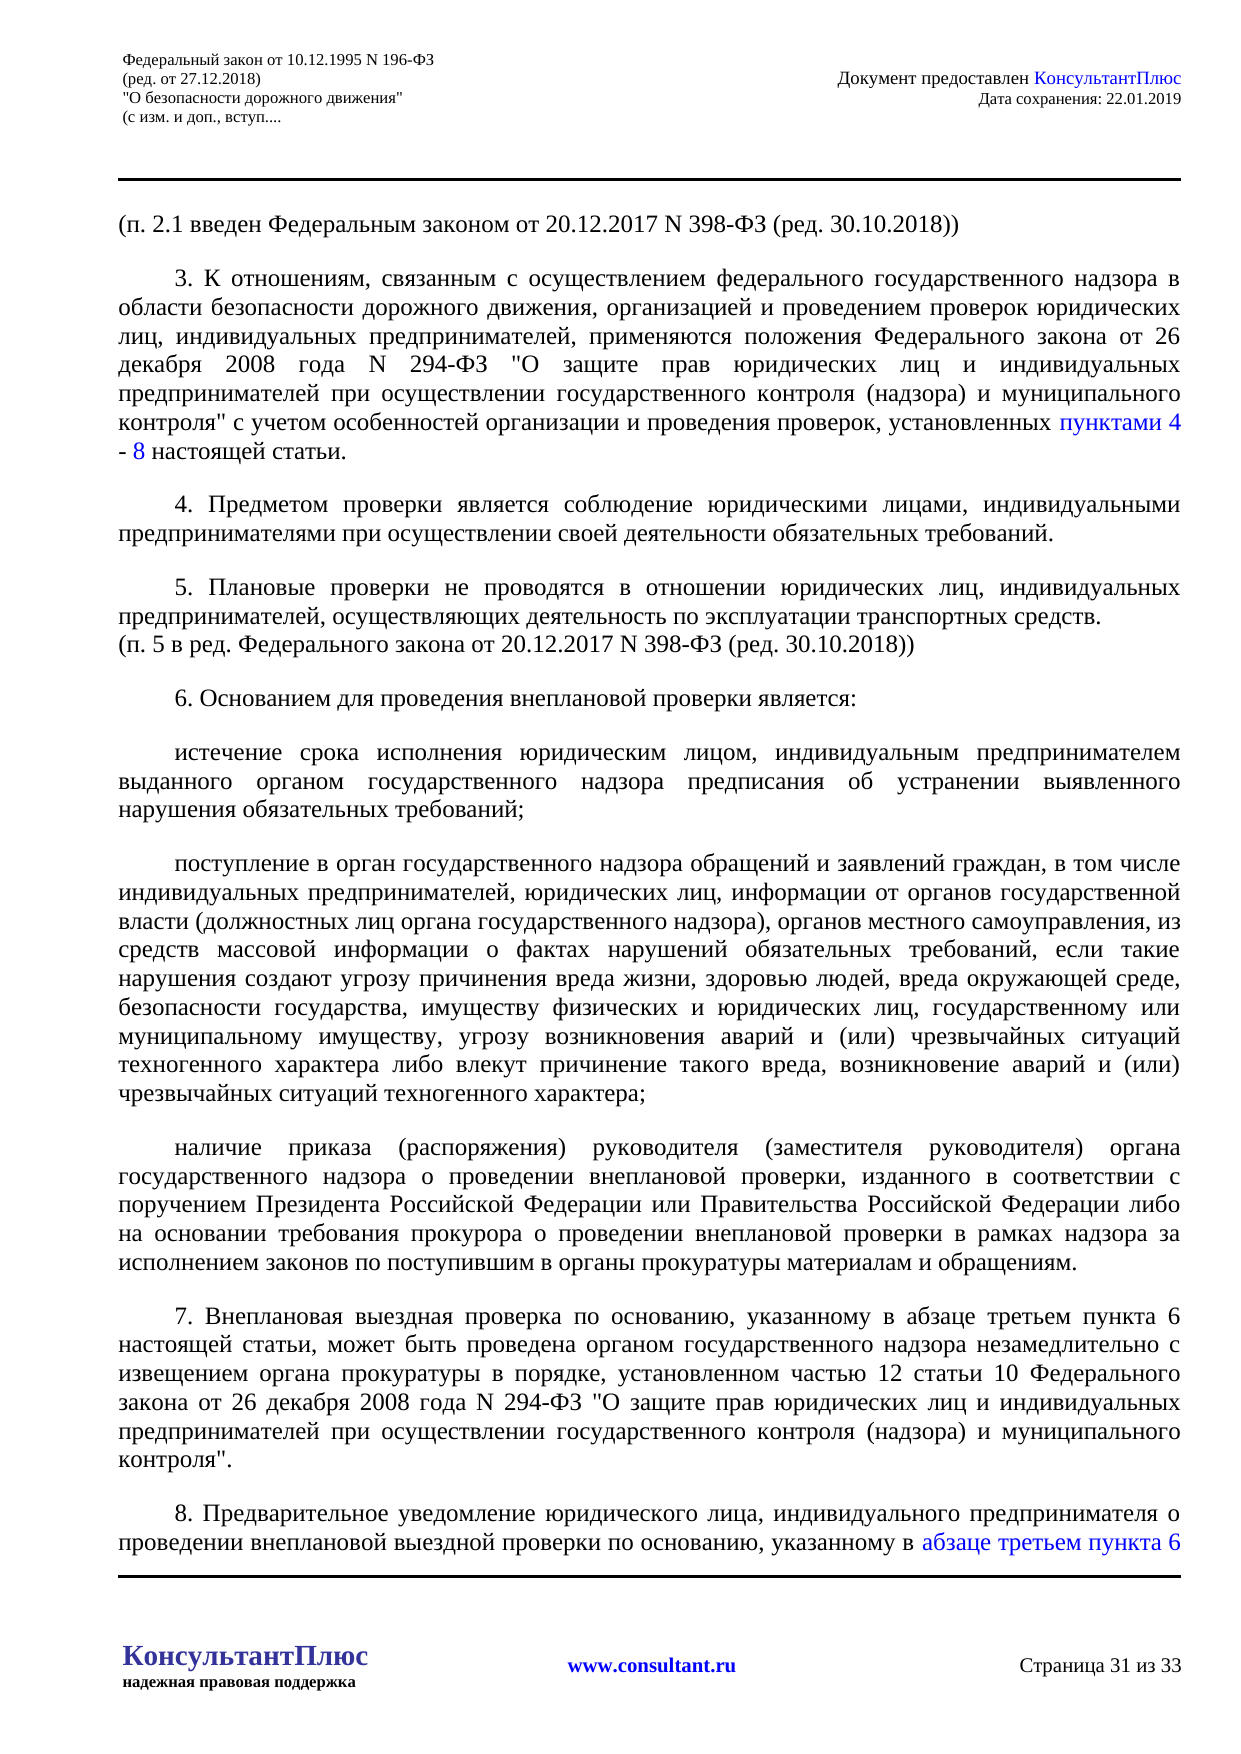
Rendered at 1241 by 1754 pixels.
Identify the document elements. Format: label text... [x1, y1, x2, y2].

text истечение срока исполнения юридическим лицом, индивидуальным предпринимателем выданного органом государственного надзора предписания об устранении выявленного нарушения обязательных требований; [118, 737, 1181, 823]
text 4. Предметом проверки является соблюдение юридическими лицами, индивидуальными предпринимателями при осуществлении своей деятельности обязательных требований. [118, 489, 1181, 547]
text 7. Внеплановая выездная проверка по основанию, указанному в абзаце третьем пункта 6 настоящей статьи, может быть проведена органом государственного надзора незамедлительно с извещением органа прокуратуры в порядке, установленном частью 12 статьи 10 Федерального закона от 26 декабря 2008 года N 294-ФЗ "О защите прав юридических лиц и индивидуальных предпринимателей при осуществлении государственного контроля (надзора) и муниципального контроля". [118, 1301, 1181, 1473]
text поступление в орган государственного надзора обращений и заявлений граждан, в том числе индивидуальных предпринимателей, юридических лиц, информации от органов государственной власти (должностных лиц органа государственного надзора), органов местного самоуправления, из средств массовой информации о фактах нарушений обязательных требований, если такие нарушения создают угрозу причинения вреда жизни, здоровью людей, вреда окружающей среде, безопасности государства, имуществу физических и юридических лиц, государственному или муниципальному имуществу, угрозу возникновения аварий и (или) чрезвычайных ситуаций техногенного характера либо влекут причинение такого вреда, возникновение аварий и (или) чрезвычайных ситуаций техногенного характера; [118, 848, 1181, 1107]
text (п. 5 в ред. Федерального закона от 20.12.2017 N 398-ФЗ (ред. 30.10.2018)) [118, 629, 1181, 658]
text (п. 2.1 введен Федеральным законом от 20.12.2017 N 398-ФЗ (ред. 30.10.2018)) [118, 209, 1181, 238]
text наличие приказа (распоряжения) руководителя (заместителя руководителя) органа государственного надзора о проведении внеплановой проверки, изданного в соответствии с поручением Президента Российской Федерации или Правительства Российской Федерации либо на основании требования прокурора о проведении внеплановой проверки в рамках надзора за исполнением законов по поступившим в органы прокуратуры материалам и обращениям. [118, 1132, 1181, 1276]
text 6. Основанием для проведения внеплановой проверки является: [118, 683, 1181, 712]
text 3. К отношениям, связанным с осуществлением федерального государственного надзора в области безопасности дорожного движения, организацией и проведением проверок юридических лиц, индивидуальных предпринимателей, применяются положения Федерального закона от 26 декабря 2008 года N 294-ФЗ "О защите прав юридических лиц и индивидуальных предпринимателей при осуществлении государственного контроля (надзора) и муниципального контроля" с учетом особенностей организации и проведения проверок, установленных пунктами 4 - 8 настоящей статьи. [118, 263, 1181, 464]
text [118, 1498, 1181, 1556]
text 5. Плановые проверки не проводятся в отношении юридических лиц, индивидуальных предпринимателей, осуществляющих деятельность по эксплуатации транспортных средств. [118, 572, 1181, 629]
